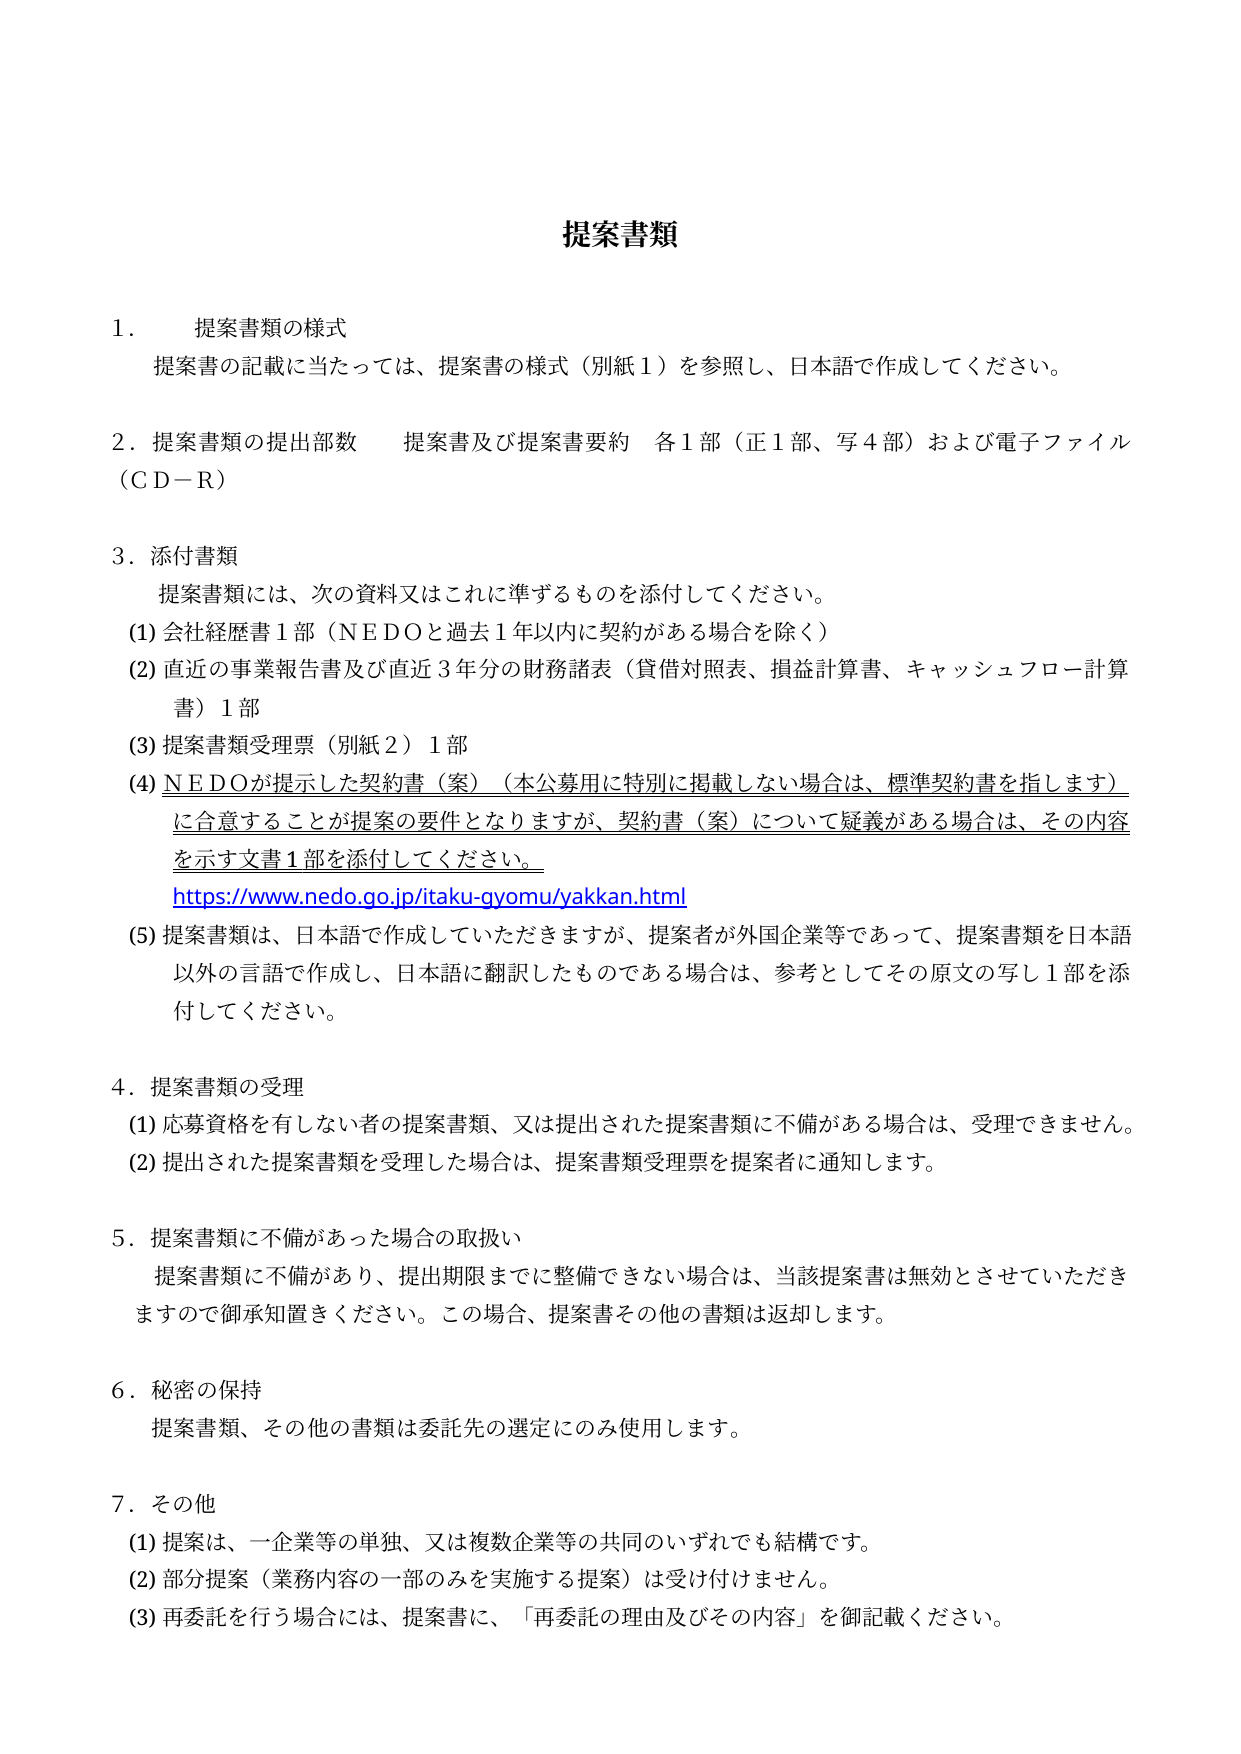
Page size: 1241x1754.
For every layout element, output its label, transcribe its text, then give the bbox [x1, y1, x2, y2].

text 提案書類に不備があり、提出期限までに整備できない場合は、当該提案書は無効とさせていただきますので御承知置きください。この場合、提案書その他の書類は返却します。 [133, 1256, 1133, 1332]
text (1) 応募資格を有しない者の提案書類、又は提出された提案書類に不備がある場合は、受理できません。 [129, 1104, 1133, 1142]
text ７．その他 [107, 1484, 1133, 1522]
text ４．提案書類の受理 [107, 1067, 1133, 1104]
text 提案書類 [107, 194, 1133, 270]
text (4) ＮＥＤＯが提示した契約書（案）（本公募用に特別に掲載しない場合は、標準契約書を指します）に合意することが提案の要件となりますが、契約書（案）について疑義がある場合は、その内容を示す文書1部を添付してください。 [129, 763, 1133, 877]
list 提案書類の様式 [107, 308, 1133, 346]
text 提案書の記載に当たっては、提案書の様式（別紙１）を参照し、日本語で作成してください。 [129, 346, 1133, 384]
text (2) 提出された提案書類を受理した場合は、提案書類受理票を提案者に通知します。 [129, 1142, 1133, 1180]
text (1) 会社経歴書１部（ＮＥＤＯと過去１年以内に契約がある場合を除く） [107, 612, 1133, 649]
text (5) 提案書類は、日本語で作成していただきますが、提案者が外国企業等であって、提案書類を日本語以外の言語で作成し、日本語に翻訳したものである場合は、参考としてその原文の写し１部を添付してください。 [129, 915, 1133, 1029]
text 提案書類、その他の書類は委託先の選定にのみ使用します。 [151, 1408, 1133, 1446]
text 提案書類には、次の資料又はこれに準ずるものを添付してください。 [107, 574, 1133, 612]
text ６．秘密の保持 [107, 1370, 1133, 1408]
text https://www.nedo.go.jp/itaku-gyomu/yakkan.html [129, 877, 1133, 915]
text ２．提案書類の提出部数 提案書及び提案書要約 各１部（正１部、写４部）および電子ファイル（ＣＤ－Ｒ） [107, 422, 1133, 498]
text ５．提案書類に不備があった場合の取扱い [107, 1218, 1133, 1256]
text (2) 直近の事業報告書及び直近３年分の財務諸表（貸借対照表、損益計算書、キャッシュフロー計算書）１部 [129, 649, 1133, 725]
text (3) 提案書類受理票（別紙２）１部 [107, 725, 1133, 763]
text (3) 再委託を行う場合には、提案書に、「再委託の理由及びその内容」を御記載ください。 [129, 1597, 1133, 1635]
text (1) 提案は、一企業等の単独、又は複数企業等の共同のいずれでも結構です。 [107, 1522, 1133, 1559]
text (2) 部分提案（業務内容の一部のみを実施する提案）は受け付けません。 [129, 1559, 1133, 1597]
text ３．添付書類 [107, 536, 1133, 574]
